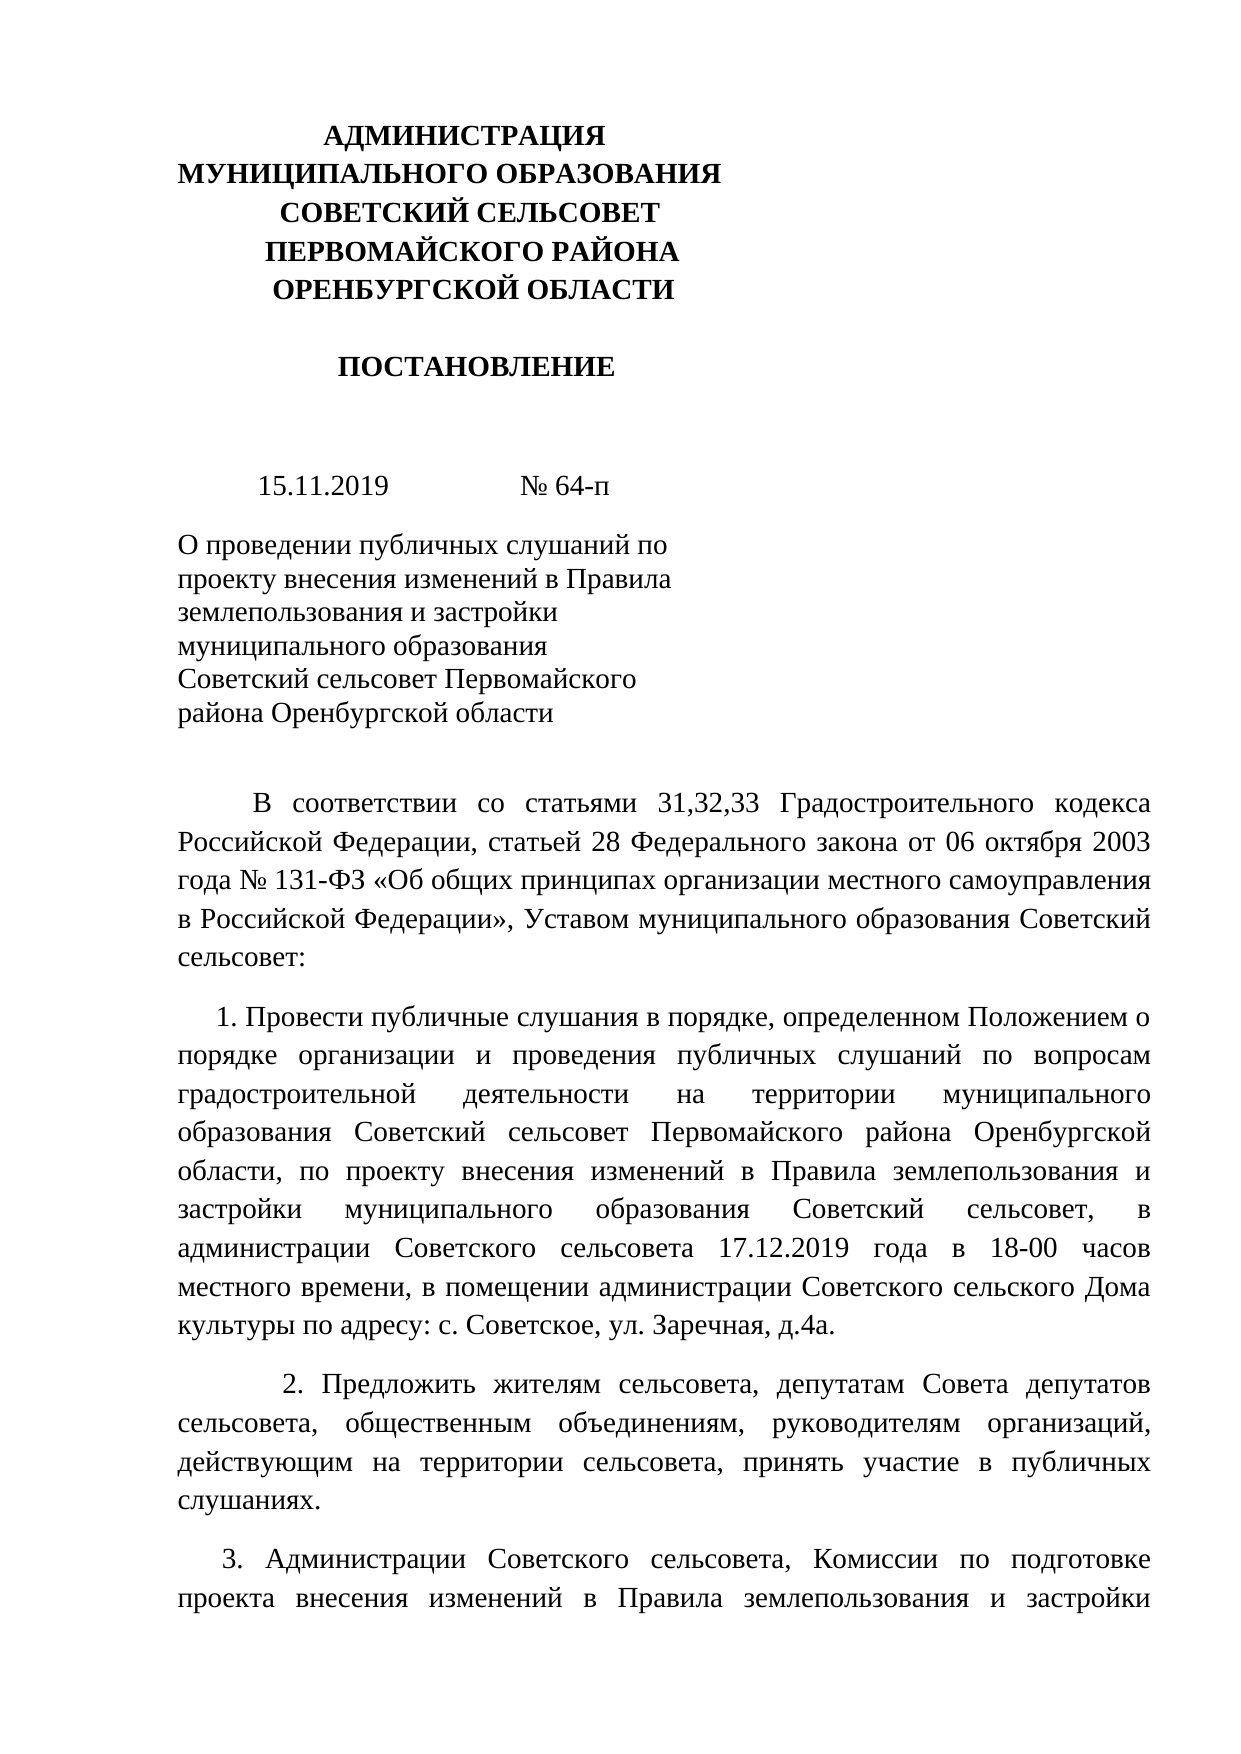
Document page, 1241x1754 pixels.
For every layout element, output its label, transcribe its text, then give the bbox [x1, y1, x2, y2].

text землепользования и застройки [177, 594, 1152, 628]
text Советский сельсовет Первомайского [177, 662, 1152, 695]
text проекту внесения изменений в Правила [177, 561, 1152, 594]
text 1. Провести публичные слушания в порядке, определенном Положением о порядке организации и проведения публичных слушаний по вопросам градостроительной деятельности на территории муниципального образования Советский сельсовет Первомайского района Оренбургской области, по проекту внесения изменений в Правила землепользования и застройки муниципального образования Советский сельсовет, в администрации Советского сельсовета 17.12.2019 года в 18-00 часов местного времени, в помещении администрации Советского сельского Дома культуры по адресу: с. Советское, ул. Заречная, д.4а. [177, 999, 1152, 1341]
text О проведении публичных слушаний по [177, 527, 1152, 561]
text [177, 1542, 1152, 1614]
text 15.11.2019 № 64-п [177, 468, 1152, 502]
text АДМИНИСТРАЦИЯ МУНИЦИПАЛЬНОГО ОБРАЗОВАНИЯ СОВЕТСКИЙ СЕЛЬСОВЕТ ПЕРВОМАЙСКОГО РАЙОНА ОРЕНБУРГСКОЙ ОБЛАСТИ ПОСТАНОВЛЕНИЕ [177, 118, 1152, 383]
text района Оренбургской области [177, 695, 1152, 729]
text муниципального образования [177, 628, 1152, 662]
text В соответствии со статьями 31,32,33 Градостроительного кодекса Российской Федерации, статьей 28 Федерального закона от 06 октября 2003 года № 131-ФЗ «Об общих принципах организации местного самоуправления в Российской Федерации», Уставом муниципального образования Советский сельсовет: [177, 785, 1152, 973]
text 2. Предложить жителям сельсовета, депутатам Совета депутатов сельсовета, общественным объединениям, руководителям организаций, действующим на территории сельсовета, принять участие в публичных слушаниях. [177, 1367, 1152, 1516]
